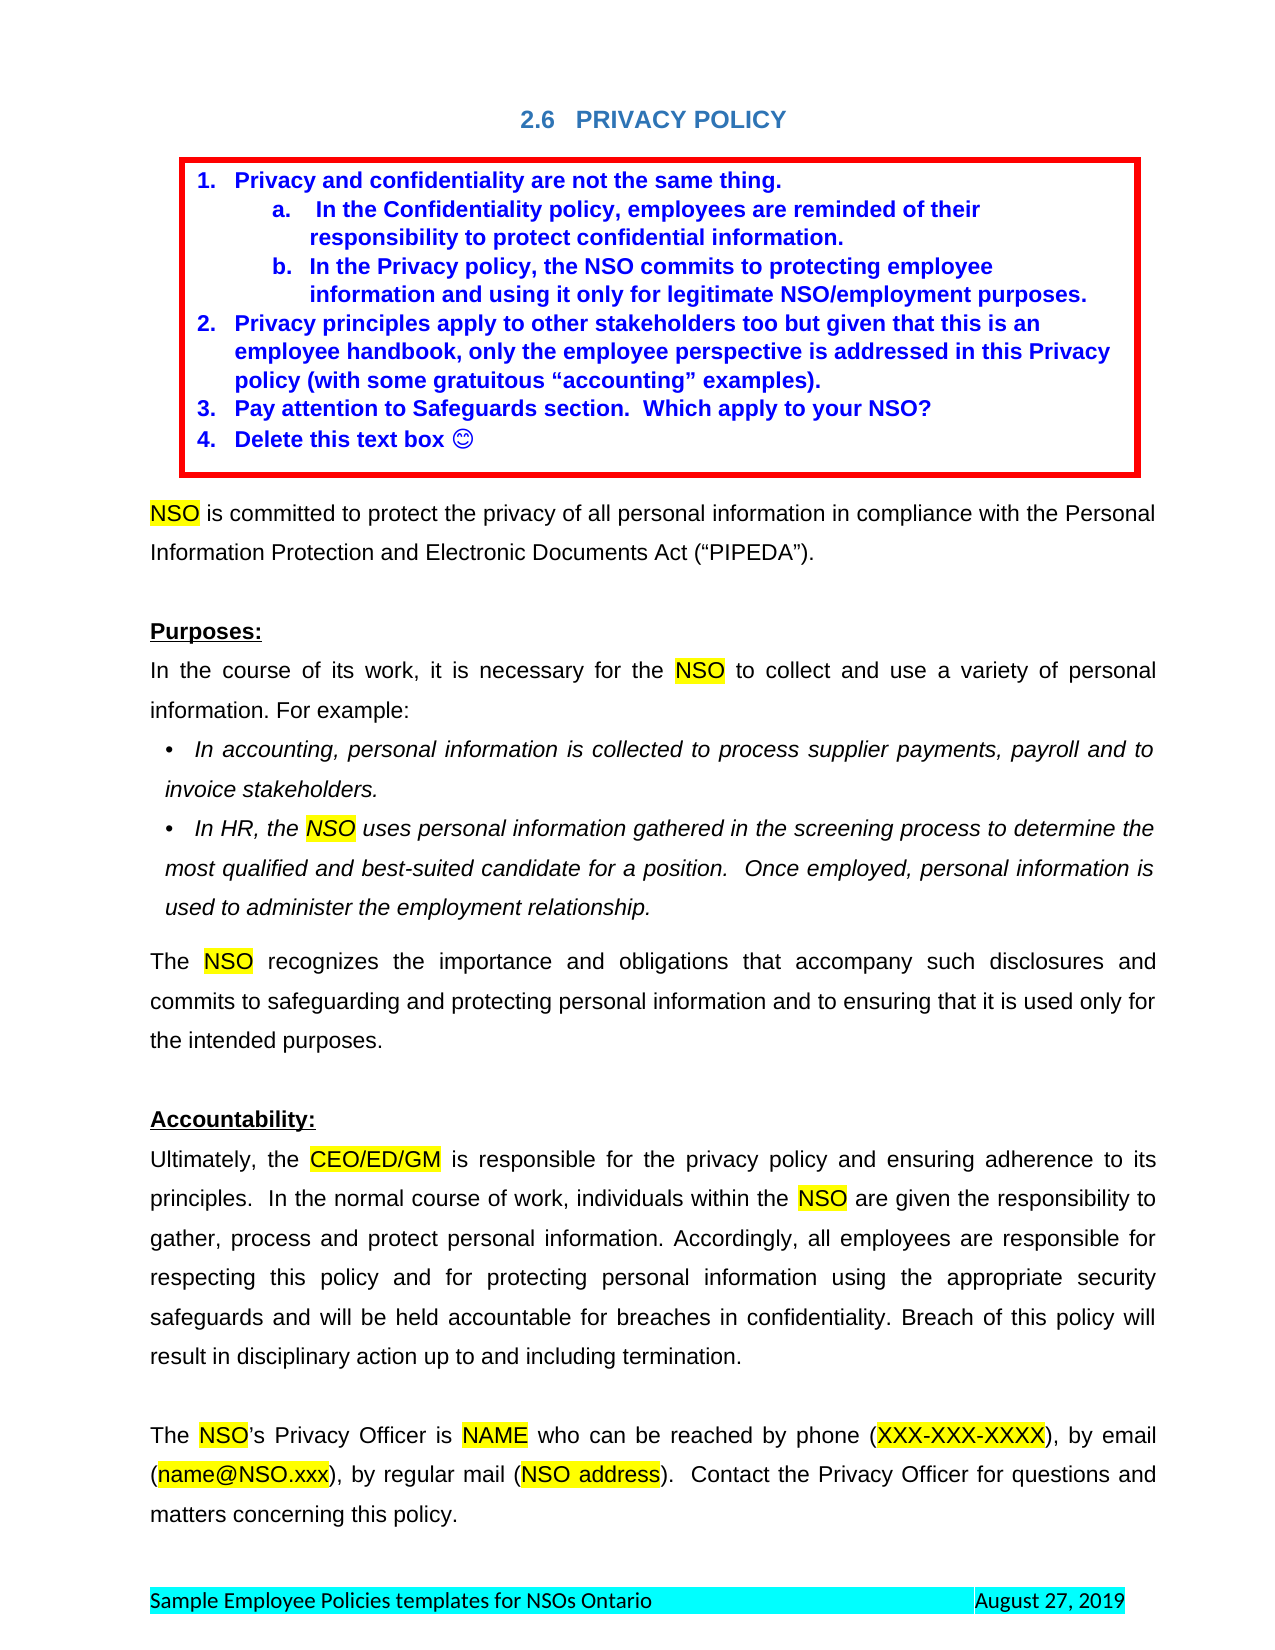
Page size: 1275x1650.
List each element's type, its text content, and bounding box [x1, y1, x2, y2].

text • In accounting, personal information is collected to process supplier payments, payroll and to invoice stakeholders. [165, 736, 1157, 802]
text The NSO’s Privacy Officer is NAME who can be reached by phone (XXX-XXX-XXXX), by email (name@NSO.xxx), by regular mail (NSO address). Contact the Privacy Officer for questions and matters concerning this policy. [150, 1422, 1157, 1527]
text Ultimately, the CEO/ED/GM is responsible for the privacy policy and ensuring adherence to its principles. In the normal course of work, individuals within the NSO are given the responsibility to gather, process and protect personal information. Accordingly, all employees are responsible for respecting this policy and for protecting personal information using the appropriate security safeguards and will be held accountable for breaches in confidentiality. Breach of this policy will result in disciplinary action up to and including termination. [150, 1146, 1157, 1369]
text NSO is committed to protect the privacy of all personal information in compliance with the Personal Information Protection and Electronic Documents Act (“PIPEDA”). [150, 175, 1157, 565]
text In the course of its work, it is necessary for the NSO to collect and use a variety of personal information. For example: [150, 657, 1157, 723]
subtitle 2.6 PRIVACY POLICY [150, 104, 1157, 133]
text • In HR, the NSO uses personal information gathered in the screening process to determine the most qualified and best-suited candidate for a position. Once employed, personal information is used to administer the employment relationship. [165, 815, 1157, 921]
text The NSO recognizes the importance and obligations that accompany such disclosures and commits to safeguarding and protecting personal information and to ensuring that it is used only for the intended purposes. [150, 948, 1157, 1053]
text Purposes: [150, 618, 1157, 644]
text Accountability: [150, 1106, 1157, 1132]
